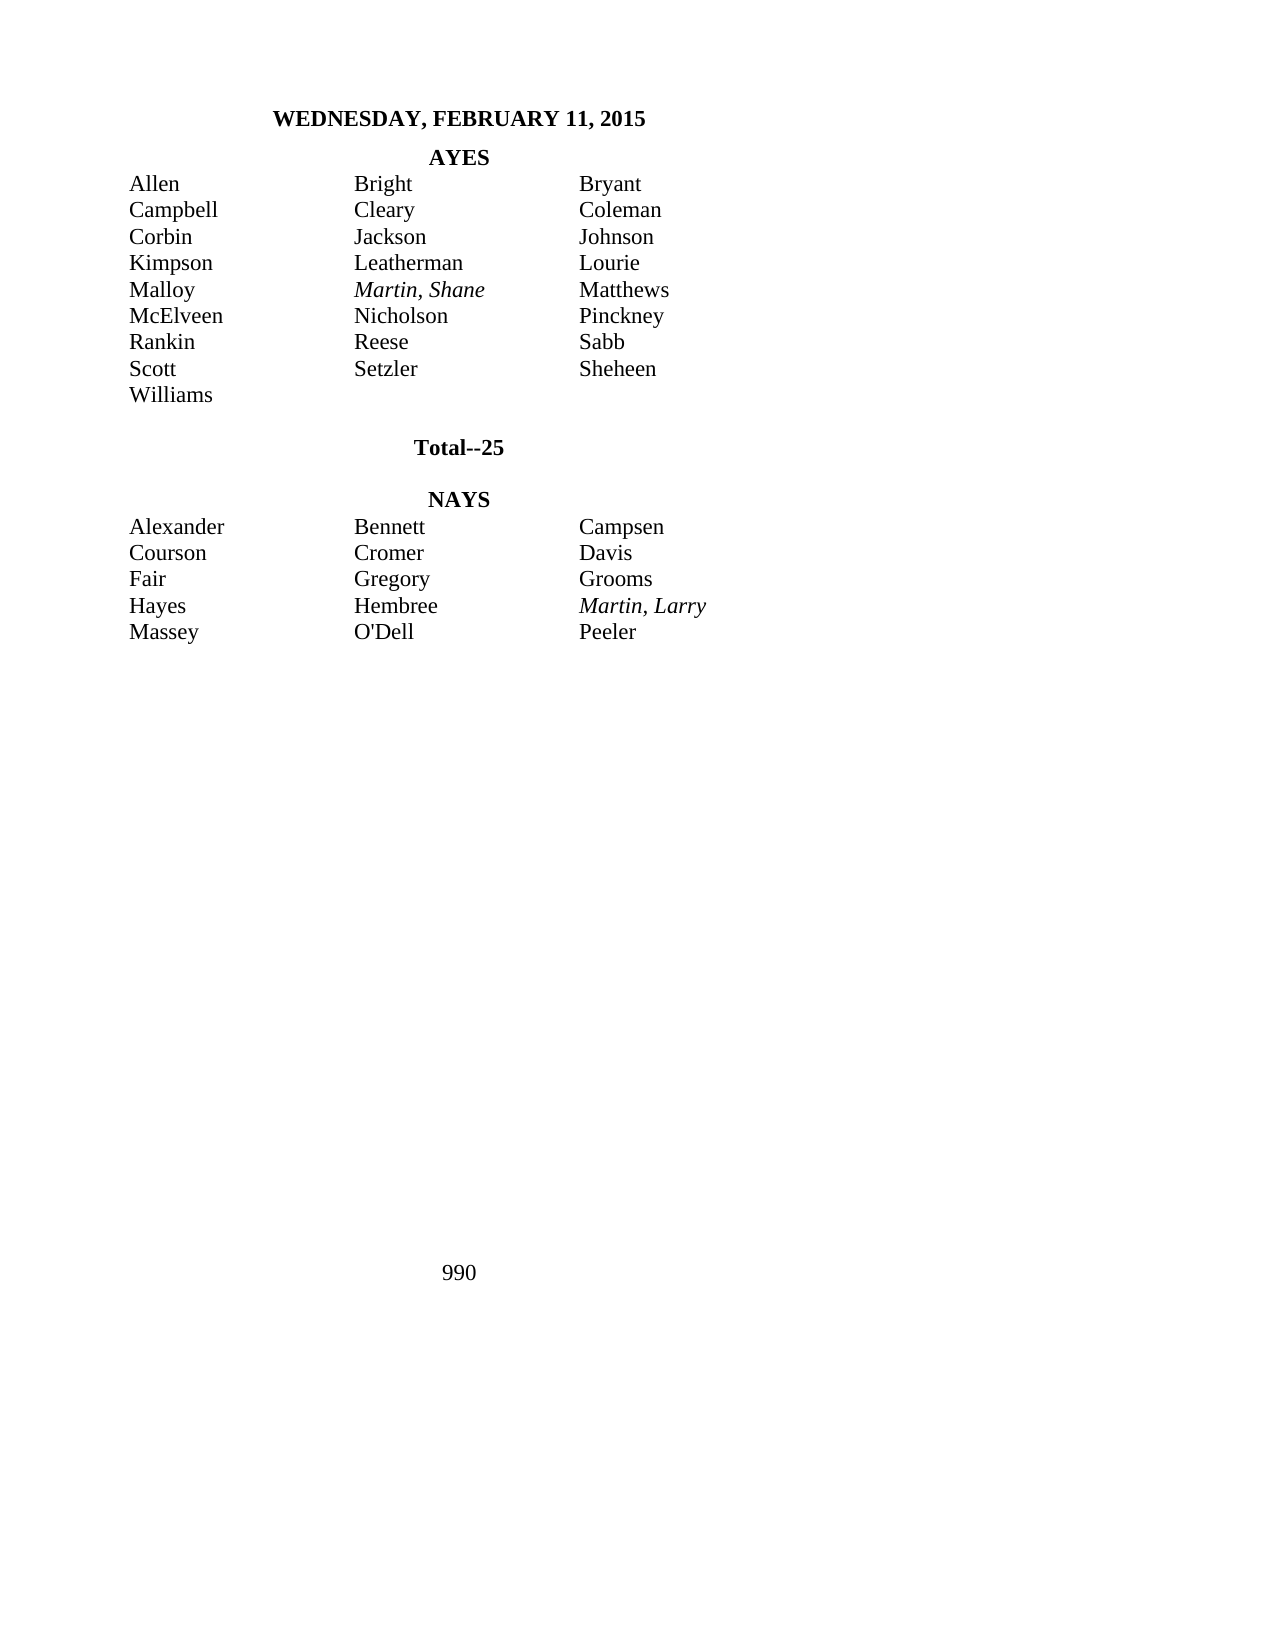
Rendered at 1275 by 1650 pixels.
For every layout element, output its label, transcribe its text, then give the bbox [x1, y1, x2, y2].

text Total--25 [129, 434, 789, 460]
text Massey O'Dell Peeler [129, 618, 789, 644]
text Campbell Cleary Coleman [129, 197, 789, 223]
text Courson Cromer Davis [129, 539, 789, 566]
text NAYS [129, 486, 789, 513]
text AYES [129, 144, 789, 170]
text Hayes Hembree Martin, Larry [129, 592, 789, 618]
text Rankin Reese Sabb [129, 328, 789, 355]
text Scott Setzler Sheheen [129, 355, 789, 381]
text Kimpson Leatherman Lourie [129, 249, 789, 276]
text Williams [129, 381, 789, 407]
text Corbin Jackson Johnson [129, 223, 789, 249]
text Alexander Bennett Campsen [129, 513, 789, 539]
text McElveen Nicholson Pinckney [129, 302, 789, 328]
text Malloy Martin, Shane Matthews [129, 276, 789, 302]
text Fair Gregory Grooms [129, 566, 789, 592]
text Allen Bright Bryant [129, 170, 789, 197]
